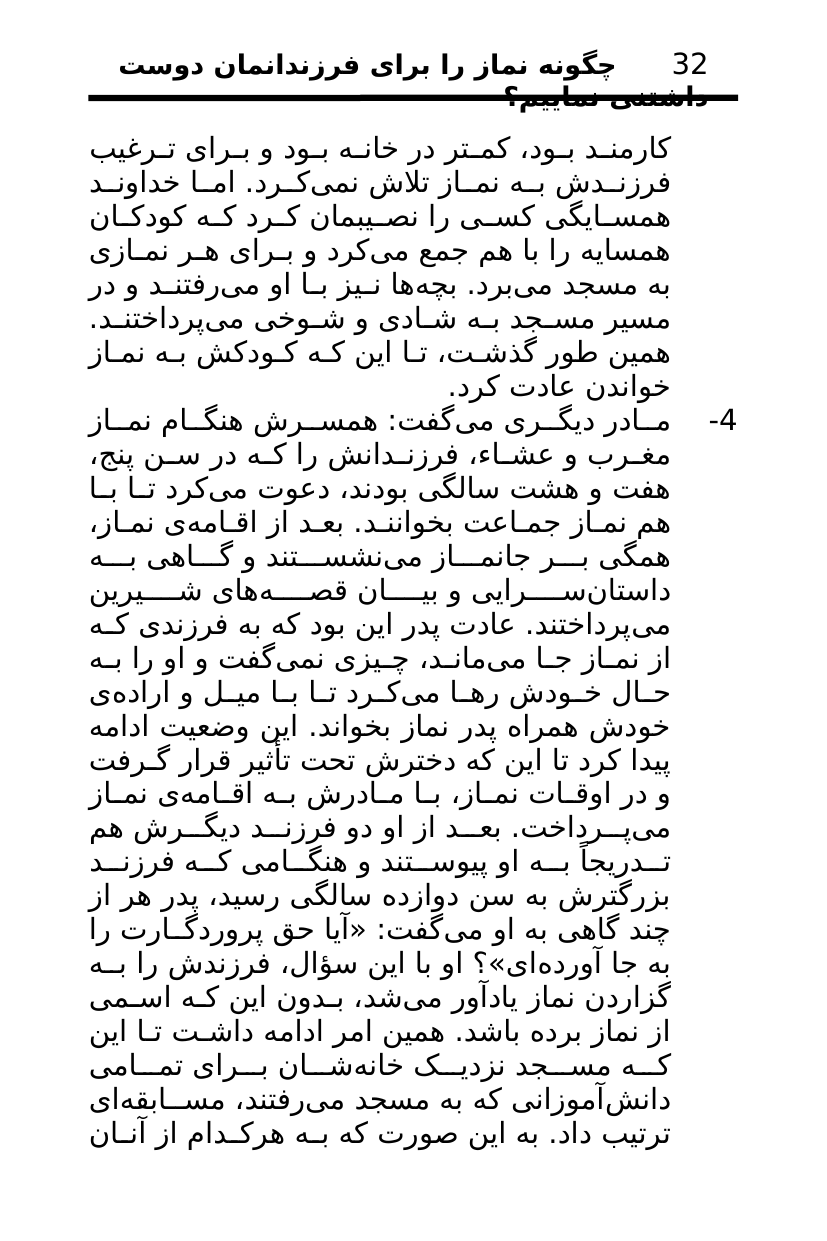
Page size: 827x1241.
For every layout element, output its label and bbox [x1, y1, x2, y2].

list [89, 132, 708, 403]
list [89, 403, 708, 1150]
